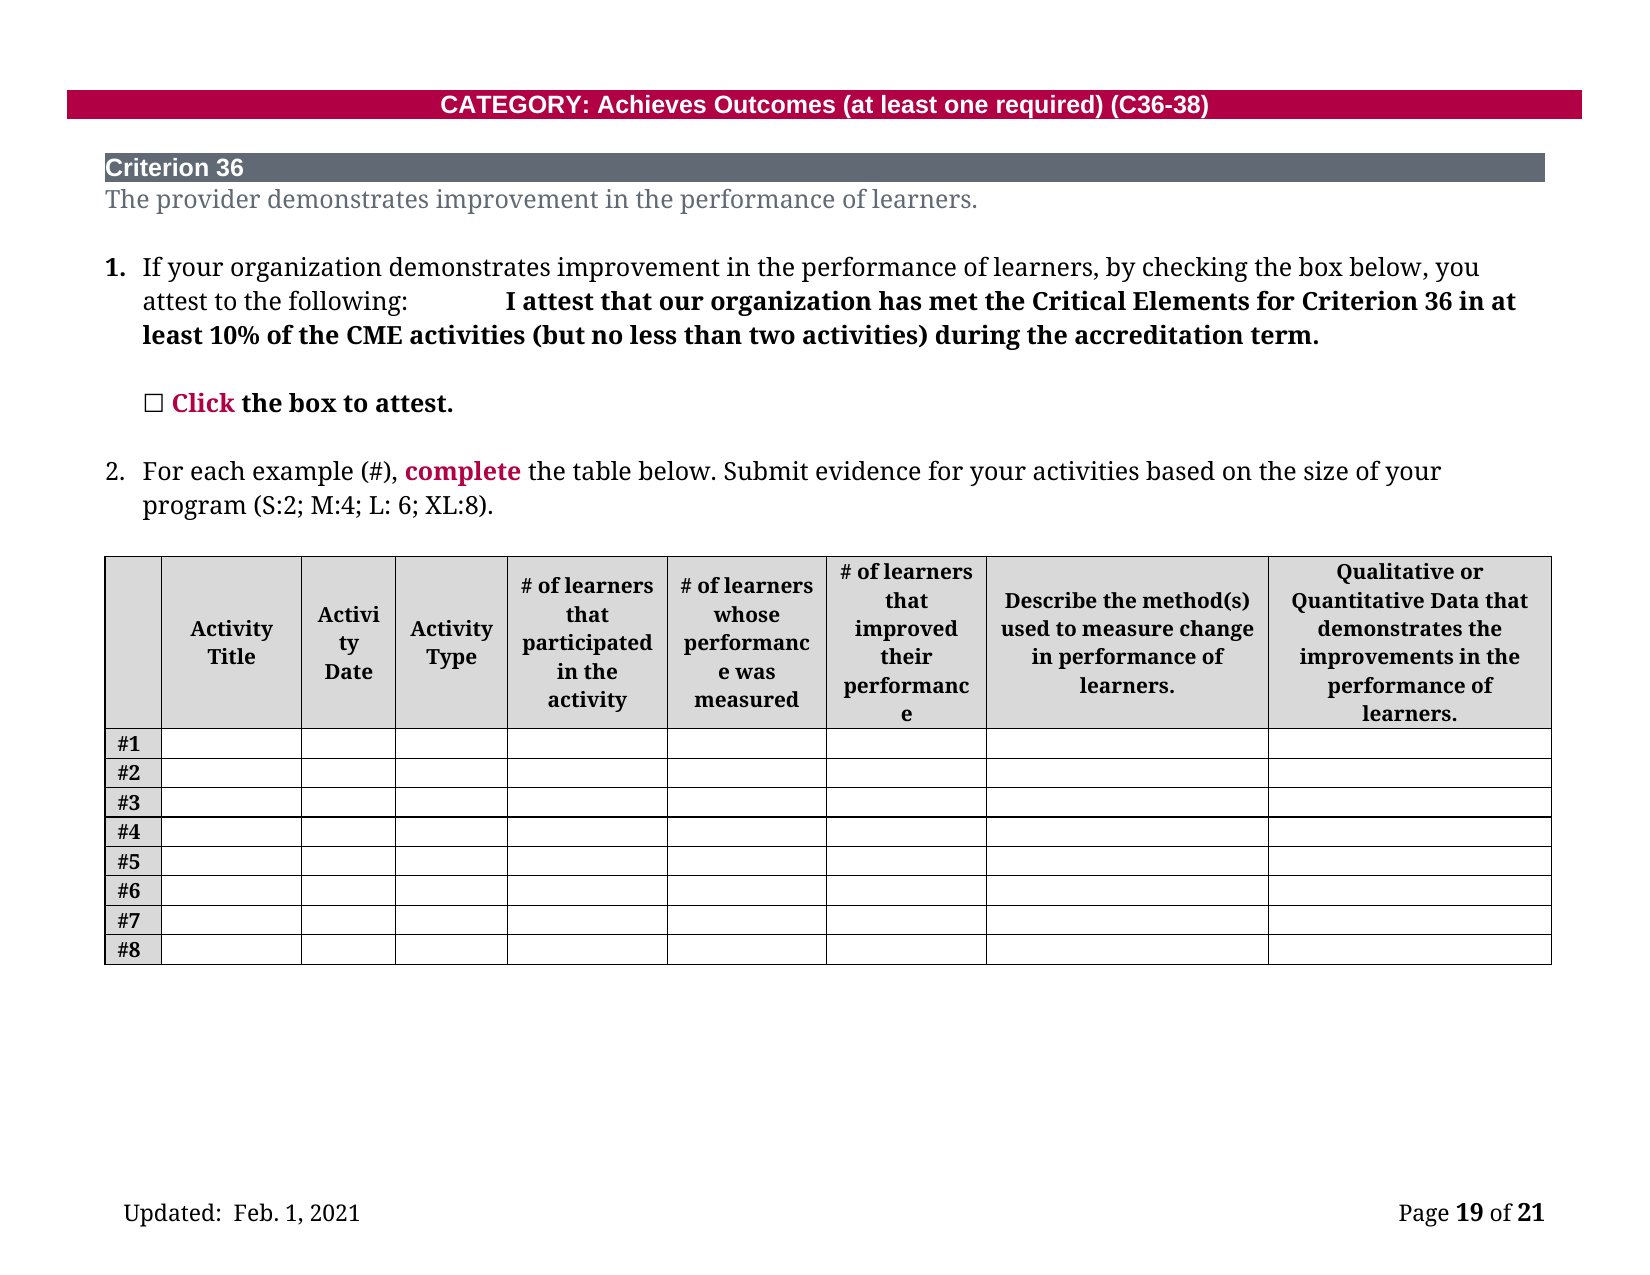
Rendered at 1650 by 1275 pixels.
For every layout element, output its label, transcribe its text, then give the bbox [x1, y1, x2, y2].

table_cell [1269, 818, 1551, 846]
table_cell [1269, 729, 1551, 757]
table_cell [827, 847, 986, 875]
table_cell [987, 759, 1268, 787]
table_cell [668, 906, 826, 934]
table_cell [396, 729, 507, 757]
table_cell [162, 759, 301, 787]
table_cell [1269, 935, 1551, 964]
table_cell [1269, 876, 1551, 905]
table_cell [302, 788, 395, 816]
table_cell [396, 759, 507, 787]
text Criterion 36 [105, 153, 1545, 182]
table_header Activity Title [162, 557, 301, 728]
table_cell [396, 847, 507, 875]
table_cell [1269, 759, 1551, 787]
table_cell [302, 729, 395, 757]
table_cell [987, 847, 1268, 875]
table_cell [396, 935, 507, 964]
table_cell [396, 876, 507, 905]
table_cell [1269, 906, 1551, 934]
table_header Describe the method(s) used to measure change in performance of learners. [987, 557, 1268, 728]
table_cell [302, 906, 395, 934]
table_cell [987, 935, 1268, 964]
list For each example (#), complete the table below. Submit evidence for your activities based on the size of your program (S:2; M:4; L: 6; XL:8). [105, 454, 1545, 522]
table_cell #4 [106, 818, 161, 846]
table_cell [302, 759, 395, 787]
table_header # of learners that improved their performance [827, 557, 986, 728]
table_header Activity Date [302, 557, 395, 728]
table_cell [987, 729, 1268, 757]
table_cell [162, 847, 301, 875]
table_cell [162, 729, 301, 757]
table_cell [508, 876, 667, 905]
table_header [106, 557, 161, 728]
table_cell [302, 876, 395, 905]
table_cell #8 [106, 935, 161, 964]
table_header Activity Type [396, 557, 507, 728]
table_cell [302, 818, 395, 846]
table_cell #5 [106, 847, 161, 875]
table_cell [162, 818, 301, 846]
table_cell [668, 847, 826, 875]
table_cell [508, 759, 667, 787]
table_cell [987, 906, 1268, 934]
text The provider demonstrates improvement in the performance of learners. [105, 182, 1545, 216]
table_cell [668, 935, 826, 964]
table_cell [827, 729, 986, 757]
table_cell [162, 876, 301, 905]
table_cell #7 [106, 906, 161, 934]
table_cell [302, 935, 395, 964]
table_cell [1269, 847, 1551, 875]
table_cell [827, 818, 986, 846]
table_cell [987, 788, 1268, 816]
table_cell [162, 906, 301, 934]
table_cell [668, 759, 826, 787]
table_cell [827, 906, 986, 934]
table_cell [508, 847, 667, 875]
table_header Qualitative or Quantitative Data that demonstrates the improvements in the performance of learners. [1269, 557, 1551, 728]
table_cell [668, 729, 826, 757]
table_cell [827, 759, 986, 787]
table_header # of learners whose performance was measured [668, 557, 826, 728]
table_cell [987, 876, 1268, 905]
table_cell #3 [106, 788, 161, 816]
subtitle CATEGORY: Achieves Outcomes (at least one required) (C36-38) [67, 90, 1582, 119]
table_header # of learners that participated in the activity [508, 557, 667, 728]
table_cell [302, 847, 395, 875]
table_cell [396, 906, 507, 934]
table_cell [508, 729, 667, 757]
table_cell [668, 788, 826, 816]
table_cell [827, 788, 986, 816]
table_cell [508, 935, 667, 964]
list If your organization demonstrates improvement in the performance of learners, by checking the box below, you attest to the following: I attest that our organization has met the Critical Elements for Criterion 36 in at least 10% of the CME activities (but no less than two activities) during the accreditation term. [105, 250, 1545, 352]
table_cell [827, 876, 986, 905]
table_cell [1269, 788, 1551, 816]
table_cell [668, 876, 826, 905]
text Click the box to attest. [142, 386, 1545, 420]
table_cell #2 [106, 759, 161, 787]
table_cell [668, 818, 826, 846]
table_cell [508, 906, 667, 934]
table_cell [162, 935, 301, 964]
table_cell [396, 788, 507, 816]
table_cell [508, 788, 667, 816]
table_cell #1 [106, 729, 161, 757]
table_cell [162, 788, 301, 816]
table_cell [827, 935, 986, 964]
table_cell [396, 818, 507, 846]
table_cell [987, 818, 1268, 846]
table_cell [508, 818, 667, 846]
table_cell #6 [106, 876, 161, 905]
